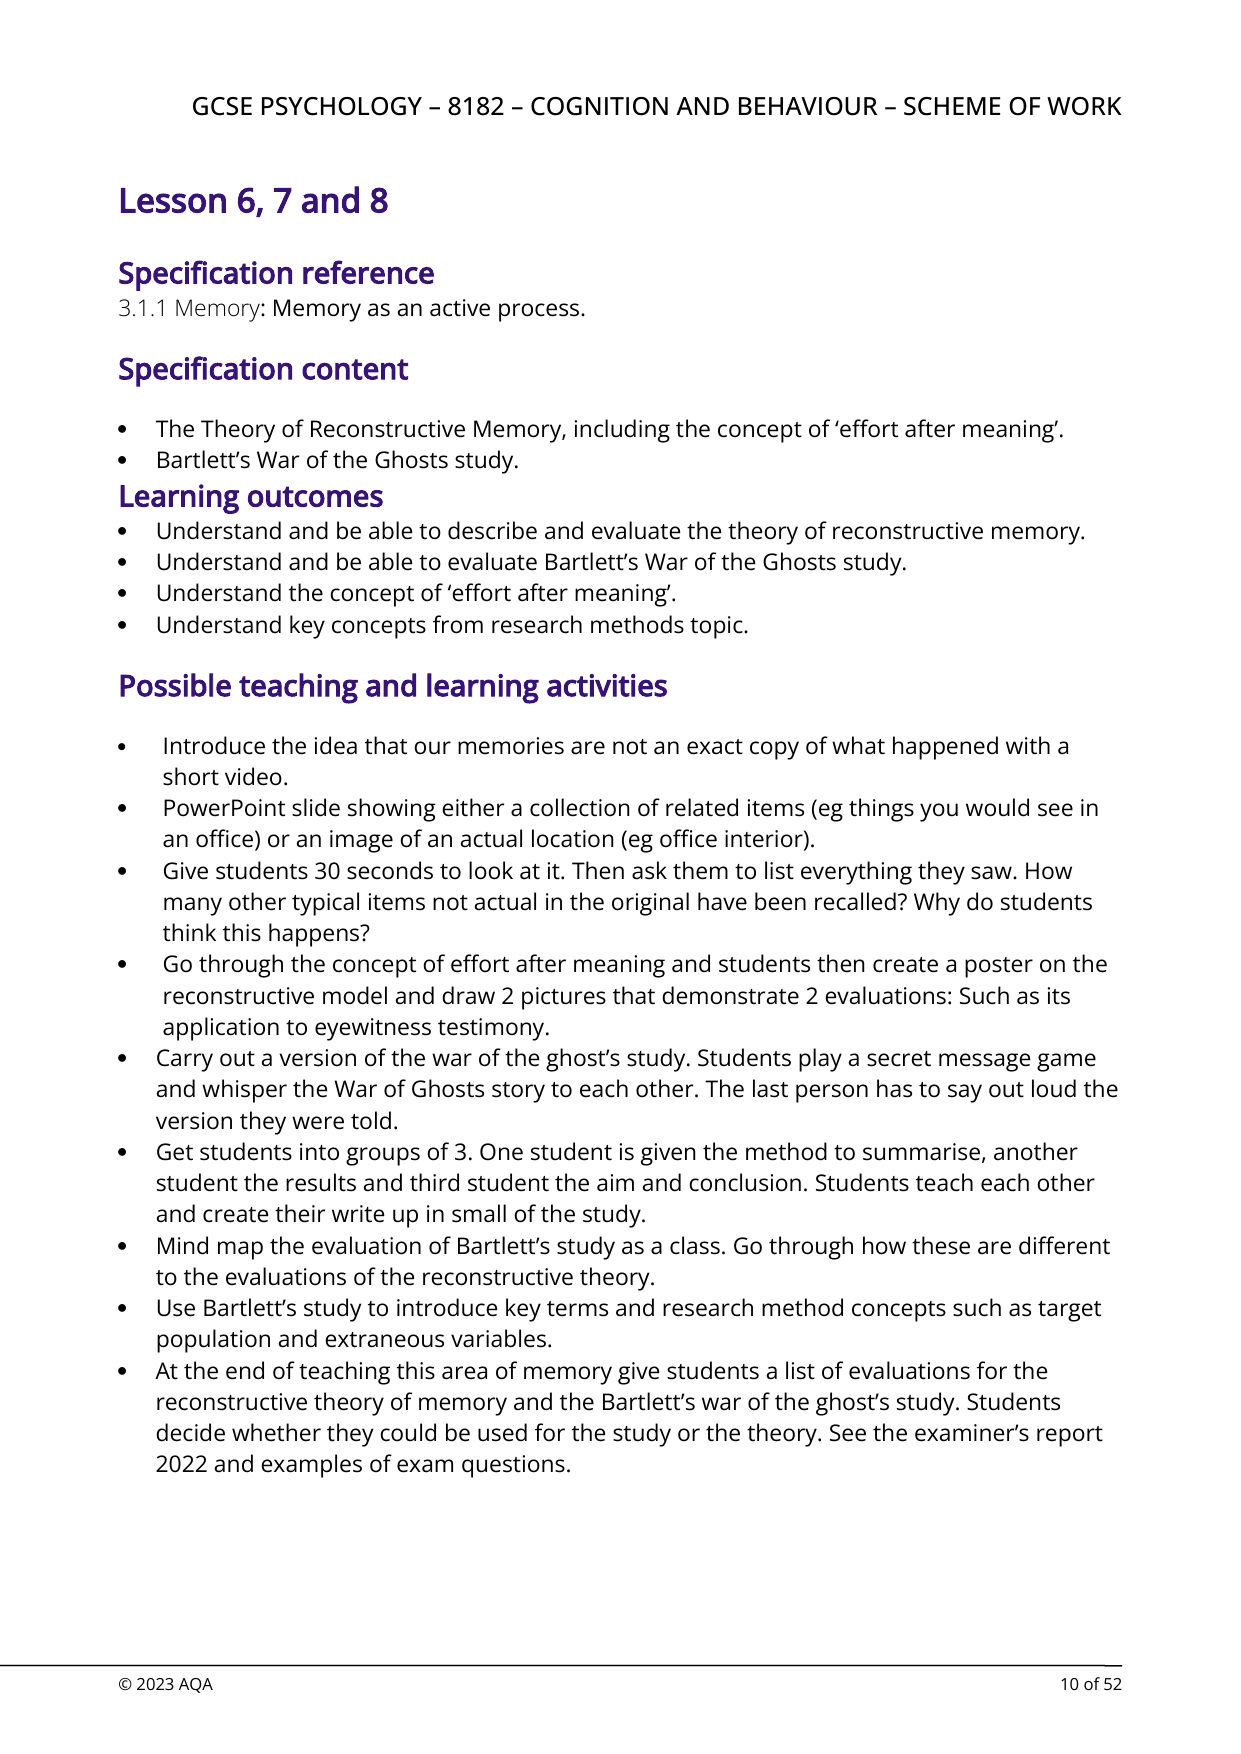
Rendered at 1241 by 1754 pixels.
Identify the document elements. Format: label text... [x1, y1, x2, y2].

list Use Bartlett’s study to introduce key terms and research method concepts such as target population and extraneous variables. [118, 1292, 1122, 1354]
list Go through the concept of effort after meaning and students then create a poster on the reconstructive model and draw 2 pictures that demonstrate 2 evaluations: Such as its application to eyewitness testimony. [118, 948, 1122, 1042]
list Mind map the evaluation of Bartlett’s study as a class. Go through how these are different to the evaluations of the reconstructive theory. [118, 1229, 1122, 1292]
list At the end of teaching this area of memory give students a list of evaluations for the reconstructive theory of memory and the Bartlett’s war of the ghost’s study. Students decide whether they could be used for the study or the theory. See the examiner’s report 2022 and examples of exam questions. [118, 1354, 1122, 1479]
list Introduce the idea that our memories are not an exact copy of what happened with a short video. [118, 729, 1122, 792]
list PowerPoint slide showing either a collection of related items (eg things you would see in an office) or an image of an actual location (eg office interior). [118, 792, 1122, 854]
subtitle Specification reference [118, 252, 1122, 292]
list Understand the concept of ‘effort after meaning’. [118, 577, 1122, 609]
list Understand and be able to evaluate Bartlett’s War of the Ghosts study. [118, 546, 1122, 577]
text Specification content [118, 348, 1122, 388]
text Lesson 6, 7 and 8 [118, 177, 1122, 222]
list Carry out a version of the war of the ghost’s study. Students play a secret message game and whisper the War of Ghosts story to each other. The last person has to say out loud the version they were told. [118, 1042, 1122, 1136]
list Understand key concepts from research methods topic. [118, 609, 1122, 640]
list Get students into groups of 3. One student is given the method to summarise, another student the results and third student the aim and conclusion. Students teach each other and create their write up in small of the study. [118, 1136, 1122, 1229]
text Possible teaching and learning activities [118, 665, 1122, 704]
list Understand and be able to describe and evaluate the theory of reconstructive memory. [118, 515, 1122, 546]
text 3.1.1 Memory: Memory as an active process. [118, 292, 1122, 323]
list Give students 30 seconds to look at it. Then ask them to list everything they saw. How many other typical items not actual in the original have been recalled? Why do students think this happens? [118, 854, 1122, 948]
list Bartlett’s War of the Ghosts study. [118, 444, 1122, 475]
text Learning outcomes [118, 475, 1122, 515]
list The Theory of Reconstructive Memory, including the concept of ‘effort after meaning’. [118, 413, 1122, 444]
